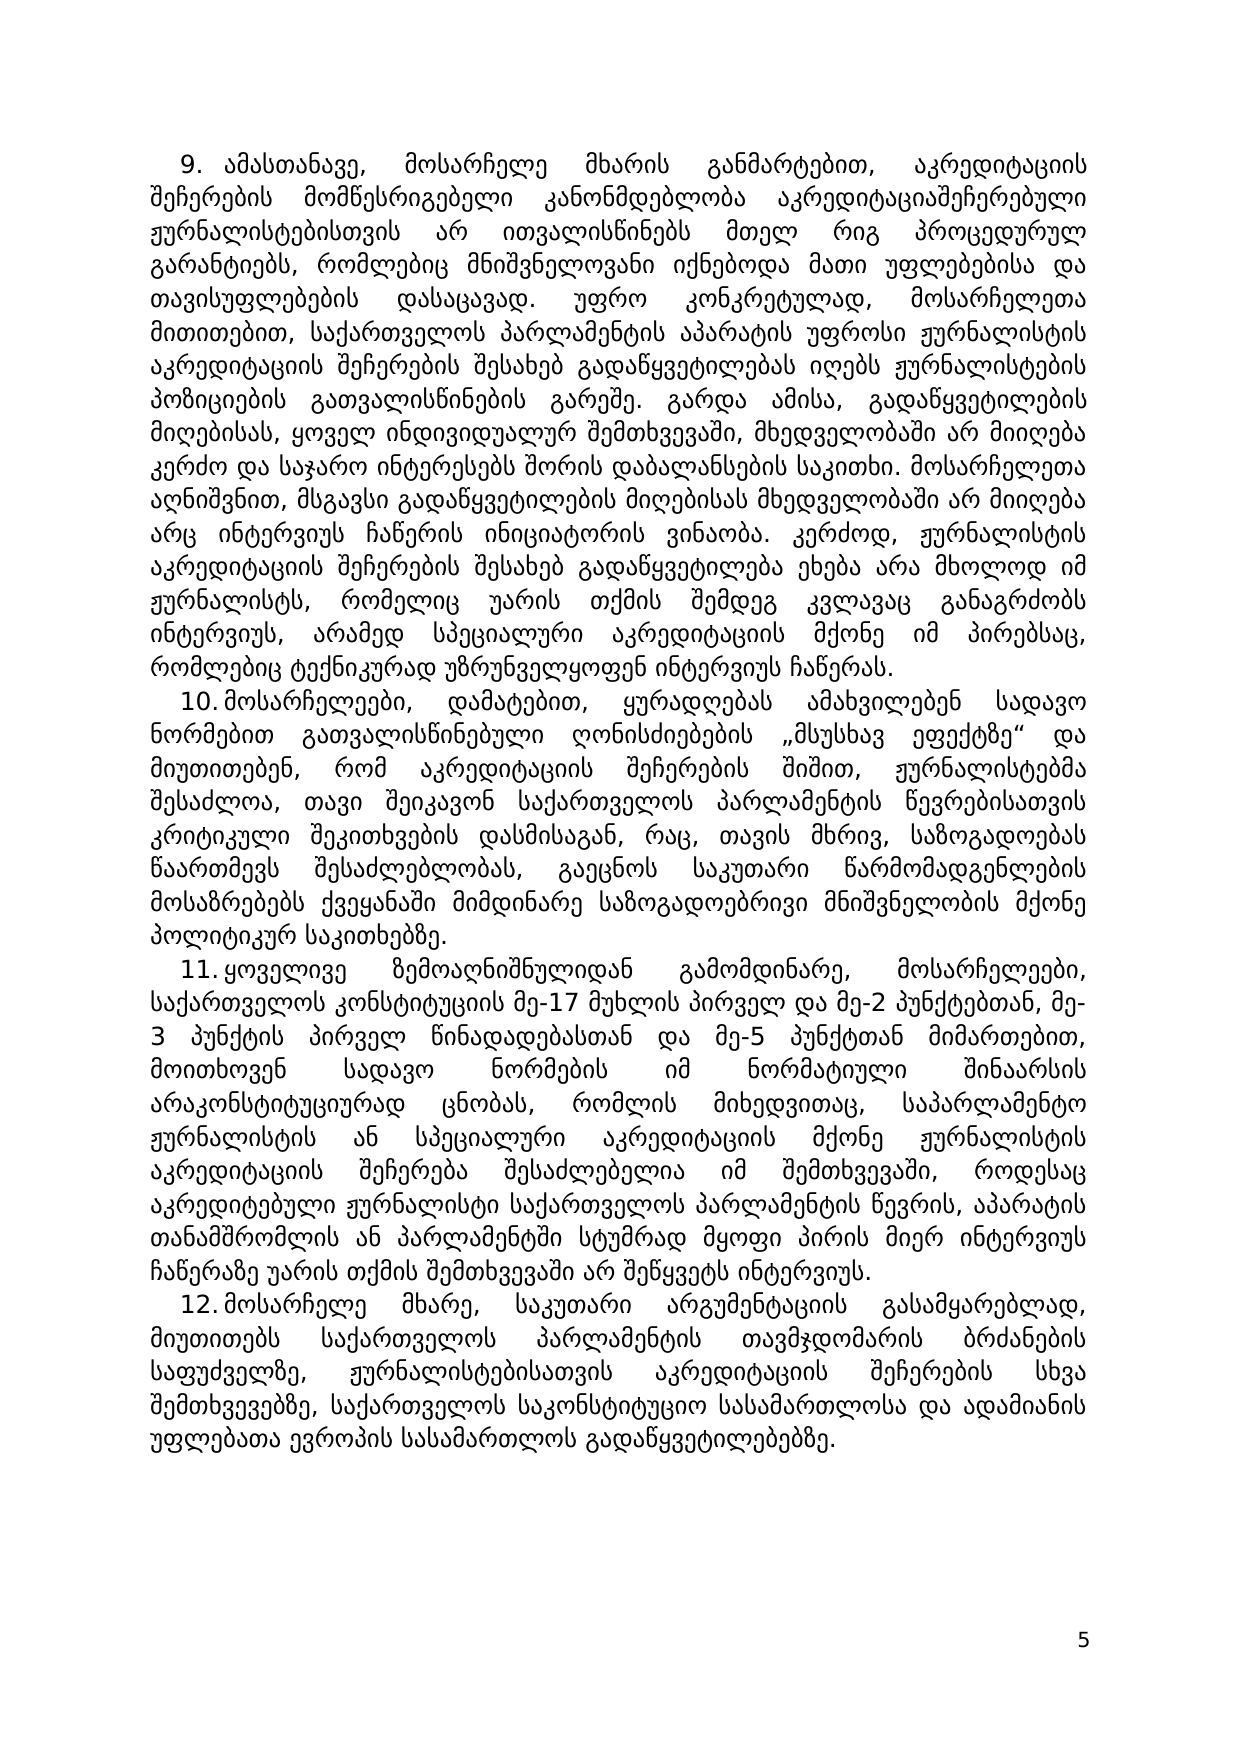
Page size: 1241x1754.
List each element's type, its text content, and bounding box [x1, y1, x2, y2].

list მოსარჩელე მხარე, საკუთარი არგუმენტაციის გასამყარებლად, მიუთითებს საქართველოს პარლამენტის თავმჯდომარის ბრძანების საფუძველზე, ჟურნალისტებისათვის აკრედიტაციის შეჩერების სხვა შემთხვევებზე, საქართველოს საკონსტიტუციო სასამართლოსა და ადამიანის უფლებათა ევროპის სასამართლოს გადაწყვეტილებებზე. [150, 1290, 1087, 1454]
list მოსარჩელეები, დამატებით, ყურადღებას ამახვილებენ სადავო ნორმებით გათვალისწინებული ღონისძიებების „მსუსხავ ეფექტზე“ და მიუთითებენ, რომ აკრედიტაციის შეჩერების შიშით, ჟურნალისტებმა შესაძლოა, თავი შეიკავონ საქართველოს პარლამენტის წევრებისათვის კრიტიკული შეკითხვების დასმისაგან, რაც, თავის მხრივ, საზოგადოებას წაართმევს შესაძლებლობას, გაეცნოს საკუთარი წარმომადგენლების მოსაზრებებს ქვეყანაში მიმდინარე საზოგადოებრივი მნიშვნელობის მქონე პოლიტიკურ საკითხებზე. [150, 687, 1087, 951]
list ყოველივე ზემოაღნიშნულიდან გამომდინარე, მოსარჩელეები, საქართველოს კონსტიტუციის მე-17 მუხლის პირველ და მე-2 პუნქტებთან, მე-3 პუნქტის პირველ წინადადებასთან და მე-5 პუნქტთან მიმართებით, მოითხოვენ სადავო ნორმების იმ ნორმატიული შინაარსის არაკონსტიტუციურად ცნობას, რომლის მიხედვითაც, საპარლამენტო ჟურნალისტის ან სპეციალური აკრედიტაციის მქონე ჟურნალისტის აკრედიტაციის შეჩერება შესაძლებელია იმ შემთხვევაში, როდესაც აკრედიტებული ჟურნალისტი საქართველოს პარლამენტის წევრის, აპარატის თანამშრომლის ან პარლამენტში სტუმრად მყოფი პირის მიერ ინტერვიუს ჩაწერაზე უარის თქმის შემთხვევაში არ შეწყვეტს ინტერვიუს. [150, 955, 1087, 1286]
list ამასთანავე, მოსარჩელე მხარის განმარტებით, აკრედიტაციის შეჩერების მომწესრიგებელი კანონმდებლობა აკრედიტაციაშეჩერებული ჟურნალისტებისთვის არ ითვალისწინებს მთელ რიგ პროცედურულ გარანტიებს, რომლებიც მნიშვნელოვანი იქნებოდა მათი უფლებებისა და თავისუფლებების დასაცავად. უფრო კონკრეტულად, მოსარჩელეთა მითითებით, საქართველოს პარლამენტის აპარატის უფროსი ჟურნალისტის აკრედიტაციის შეჩერების შესახებ გადაწყვეტილებას იღებს ჟურნალისტების პოზიციების გათვალისწინების გარეშე. გარდა ამისა, გადაწყვეტილების მიღებისას, ყოველ ინდივიდუალურ შემთხვევაში, მხედველობაში არ მიიღება კერძო და საჯარო ინტერესებს შორის დაბალანსების საკითხი. მოსარჩელეთა აღნიშვნით, მსგავსი გადაწყვეტილების მიღებისას მხედველობაში არ მიიღება არც ინტერვიუს ჩაწერის ინიციატორის ვინაობა. კერძოდ, ჟურნალისტის აკრედიტაციის შეჩერების შესახებ გადაწყვეტილება ეხება არა მხოლოდ იმ ჟურნალისტს, რომელიც უარის თქმის შემდეგ კვლავაც განაგრძობს ინტერვიუს, არამედ სპეციალური აკრედიტაციის მქონე იმ პირებსაც, რომლებიც ტექნიკურად უზრუნველყოფენ ინტერვიუს ჩაწერას. [150, 150, 1087, 682]
